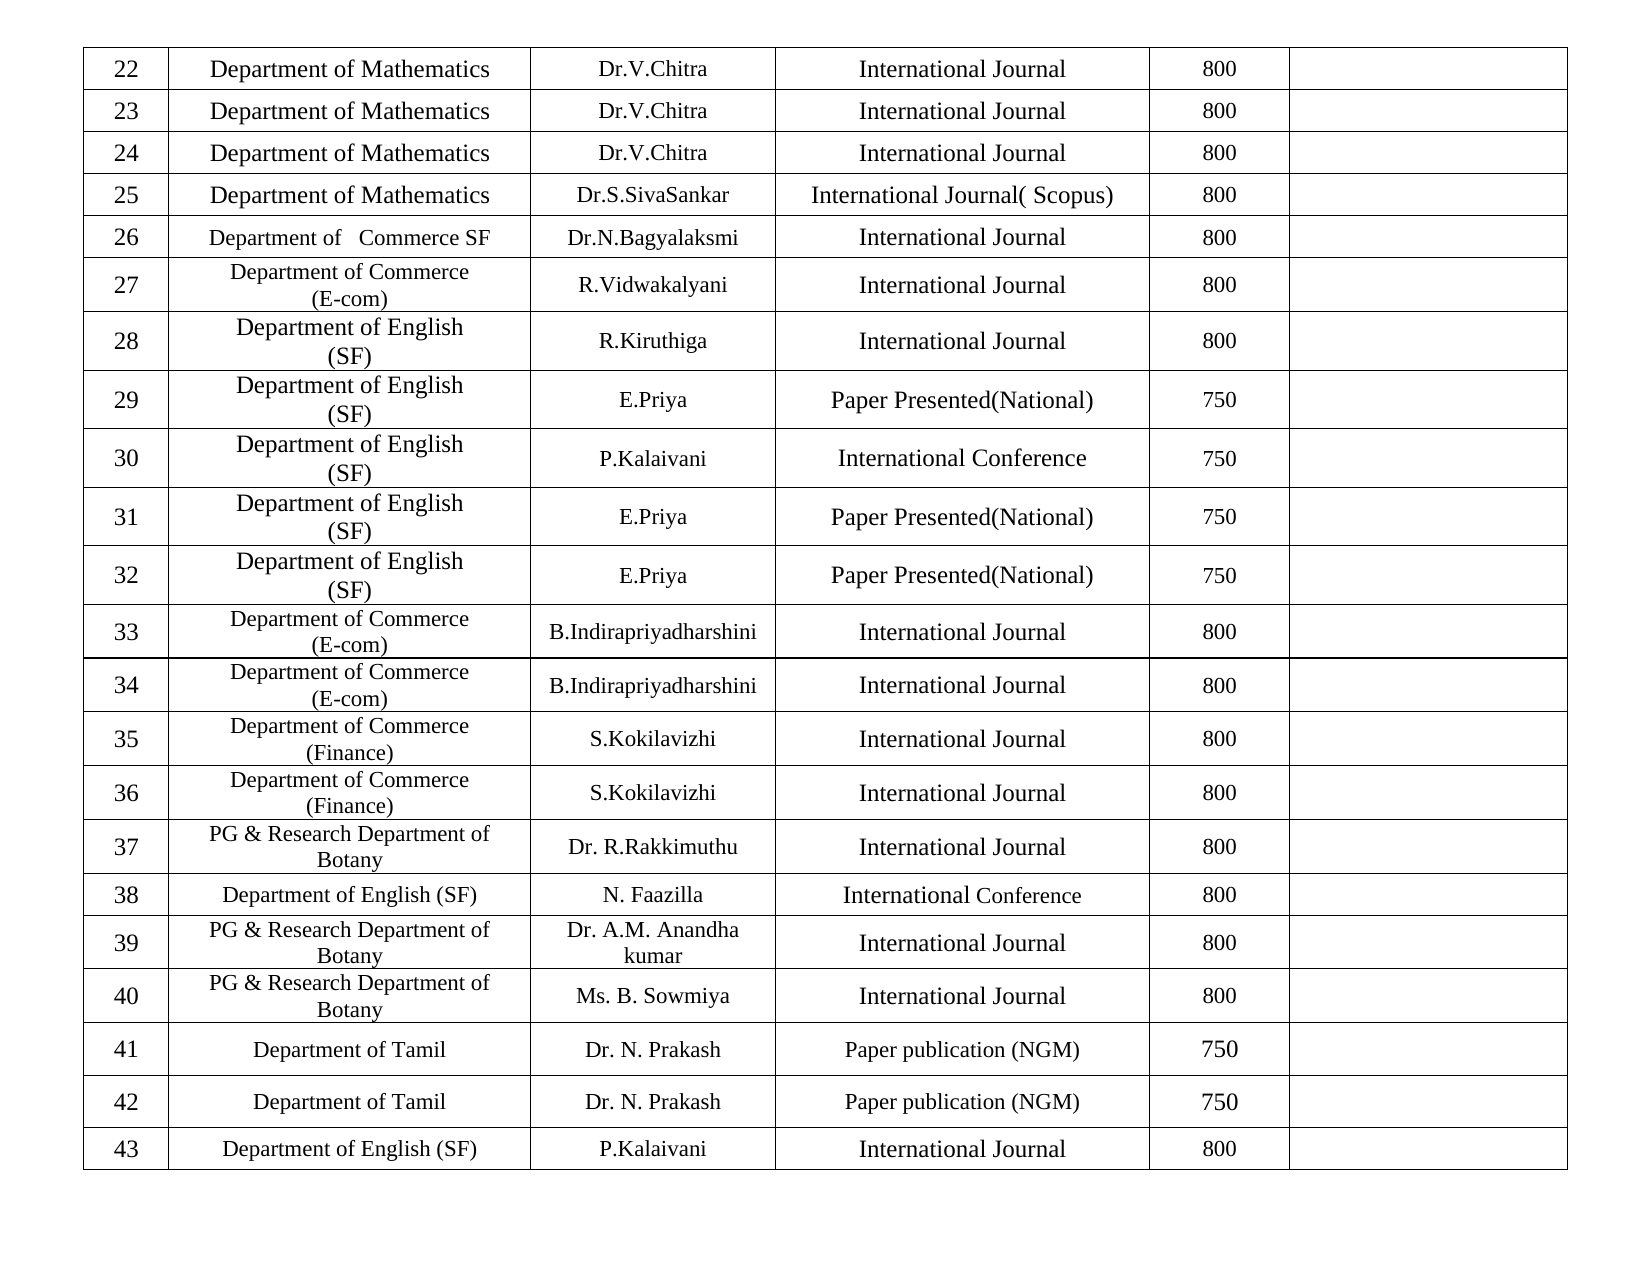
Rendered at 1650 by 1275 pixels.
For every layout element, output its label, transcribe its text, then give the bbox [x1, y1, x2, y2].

table_cell Dr.V.Chitra [531, 90, 775, 131]
table_cell Dr.N.Bagyalaksmi [531, 216, 775, 257]
table_cell 750 [1150, 546, 1289, 604]
table_cell [1290, 659, 1567, 711]
table_cell Department of Mathematics [169, 90, 530, 131]
table_cell [1290, 312, 1567, 369]
table_cell [1290, 90, 1567, 131]
table_cell Paper publication (NGM) [776, 1023, 1149, 1074]
table_cell Paper Presented(National) [776, 546, 1149, 604]
table_cell International Journal [776, 216, 1149, 257]
table_cell Paper Presented(National) [776, 371, 1149, 428]
table_cell PG & Research Department of Botany [169, 820, 530, 872]
table_cell Department of Commerce (Finance) [169, 712, 530, 765]
table_cell International Conference [776, 874, 1149, 914]
table_cell [1290, 766, 1567, 819]
table_cell 800 [1150, 132, 1289, 173]
table_cell 750 [1150, 429, 1289, 487]
table_cell 38 [84, 874, 168, 914]
table_cell Dr.V.Chitra [531, 132, 775, 173]
table_cell International Journal [776, 605, 1149, 657]
table_cell Paper publication (NGM) [776, 1076, 1149, 1127]
table_cell [1290, 1023, 1567, 1074]
table_cell Dr.S.SivaSankar [531, 174, 775, 215]
table_cell PG & Research Department of Botany [169, 969, 530, 1022]
table_cell 800 [1150, 605, 1289, 657]
table_cell R.Kiruthiga [531, 312, 775, 369]
table_cell E.Priya [531, 371, 775, 428]
table_cell Department of English (SF) [169, 312, 530, 369]
table_cell Department of Commerce SF [169, 216, 530, 257]
table_cell 31 [84, 488, 168, 545]
table_cell 42 [84, 1076, 168, 1127]
table_cell Dr. N. Prakash [531, 1023, 775, 1074]
table_cell Department of Tamil [169, 1023, 530, 1074]
table_cell [1290, 1128, 1567, 1169]
table_cell B.Indirapriyadharshini [531, 605, 775, 657]
table_cell S.Kokilavizhi [531, 766, 775, 819]
table_cell Department of English (SF) [169, 429, 530, 487]
table_cell 41 [84, 1023, 168, 1074]
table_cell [169, 1128, 530, 1169]
table_cell 43 [84, 1128, 168, 1169]
table_cell 27 [84, 258, 168, 311]
table_cell [1290, 132, 1567, 173]
table_cell 800 [1150, 820, 1289, 872]
table_cell PG & Research Department of Botany [169, 916, 530, 968]
table_cell 800 [1150, 712, 1289, 765]
table_cell 750 [1150, 1023, 1289, 1074]
table_cell Department of Commerce (Finance) [169, 766, 530, 819]
table_cell 800 [1150, 659, 1289, 711]
table_cell 750 [1150, 488, 1289, 545]
table_cell B.Indirapriyadharshini [531, 659, 775, 711]
table_cell [1290, 488, 1567, 545]
table_cell [1290, 874, 1567, 914]
table_cell 25 [84, 174, 168, 215]
table_cell 33 [84, 605, 168, 657]
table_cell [776, 1128, 1149, 1169]
table_cell [1290, 216, 1567, 257]
table_cell International Journal [776, 766, 1149, 819]
table_cell [1290, 371, 1567, 428]
table_cell Paper Presented(National) [776, 488, 1149, 545]
table_cell R.Vidwakalyani [531, 258, 775, 311]
table_cell International Journal [776, 969, 1149, 1022]
table_cell [1290, 712, 1567, 765]
table_cell 800 [1150, 1128, 1289, 1169]
table_cell 800 [1150, 766, 1289, 819]
table_cell [1290, 48, 1567, 89]
table_cell [1290, 174, 1567, 215]
table_cell 800 [1150, 174, 1289, 215]
table_cell P.Kalaivani [531, 1128, 775, 1169]
table_cell 750 [1150, 1076, 1289, 1127]
table_cell International Journal [776, 90, 1149, 131]
table_cell 36 [84, 766, 168, 819]
table_cell Dr. R.Rakkimuthu [531, 820, 775, 872]
table_cell [1290, 546, 1567, 604]
table_cell Department of Commerce (E-com) [169, 659, 530, 711]
table_cell Department of Tamil [169, 1076, 530, 1127]
table_cell International Journal [776, 712, 1149, 765]
table_cell 800 [1150, 48, 1289, 89]
table_cell 30 [84, 429, 168, 487]
table_cell Department of English (SF) [169, 546, 530, 604]
table_cell Department of English (SF) [169, 371, 530, 428]
table_cell 800 [1150, 969, 1289, 1022]
table_cell 35 [84, 712, 168, 765]
table_cell 800 [1150, 258, 1289, 311]
table_cell 800 [1150, 916, 1289, 968]
table_cell [1290, 605, 1567, 657]
table_cell International Journal [776, 820, 1149, 872]
table_cell [1290, 969, 1567, 1022]
table_cell Ms. B. Sowmiya [531, 969, 775, 1022]
table_cell Department of Commerce (E-com) [169, 605, 530, 657]
table_cell Department of Mathematics [169, 48, 530, 89]
table_cell International Conference [776, 429, 1149, 487]
table_cell [1290, 916, 1567, 968]
table_cell 800 [1150, 216, 1289, 257]
table_cell International Journal( Scopus) [776, 174, 1149, 215]
table_cell E.Priya [531, 546, 775, 604]
table_cell International Journal [776, 48, 1149, 89]
table_cell International Journal [776, 132, 1149, 173]
table_cell 32 [84, 546, 168, 604]
table_cell International Journal [776, 312, 1149, 369]
table_cell 39 [84, 916, 168, 968]
table_cell P.Kalaivani [531, 429, 775, 487]
table_cell [1290, 1076, 1567, 1127]
table_cell [1290, 820, 1567, 872]
table_cell 24 [84, 132, 168, 173]
table_cell 23 [84, 90, 168, 131]
table_cell Dr.V.Chitra [531, 48, 775, 89]
table_cell 28 [84, 312, 168, 369]
table_cell Dr. N. Prakash [531, 1076, 775, 1127]
table_cell International Journal [776, 659, 1149, 711]
table_cell 40 [84, 969, 168, 1022]
table_cell [1290, 258, 1567, 311]
table_cell International Journal [776, 916, 1149, 968]
table_cell Dr. A.M. Anandha kumar [531, 916, 775, 968]
table_cell N. Faazilla [531, 874, 775, 914]
table_cell 750 [1150, 371, 1289, 428]
table_cell Department of Mathematics [169, 132, 530, 173]
table_cell 34 [84, 659, 168, 711]
table_cell Department of Commerce (E-com) [169, 258, 530, 311]
table_cell 800 [1150, 312, 1289, 369]
table_cell Department of Mathematics [169, 174, 530, 215]
table_cell E.Priya [531, 488, 775, 545]
table_cell S.Kokilavizhi [531, 712, 775, 765]
table_cell International Journal [776, 258, 1149, 311]
table_cell Department of English (SF) [169, 488, 530, 545]
table_cell 800 [1150, 90, 1289, 131]
table_cell Department of English (SF) [169, 874, 530, 914]
table_cell 22 [84, 48, 168, 89]
table_cell 26 [84, 216, 168, 257]
table_cell 800 [1150, 874, 1289, 914]
table_cell 37 [84, 820, 168, 872]
table_cell 29 [84, 371, 168, 428]
table_cell [1290, 429, 1567, 487]
